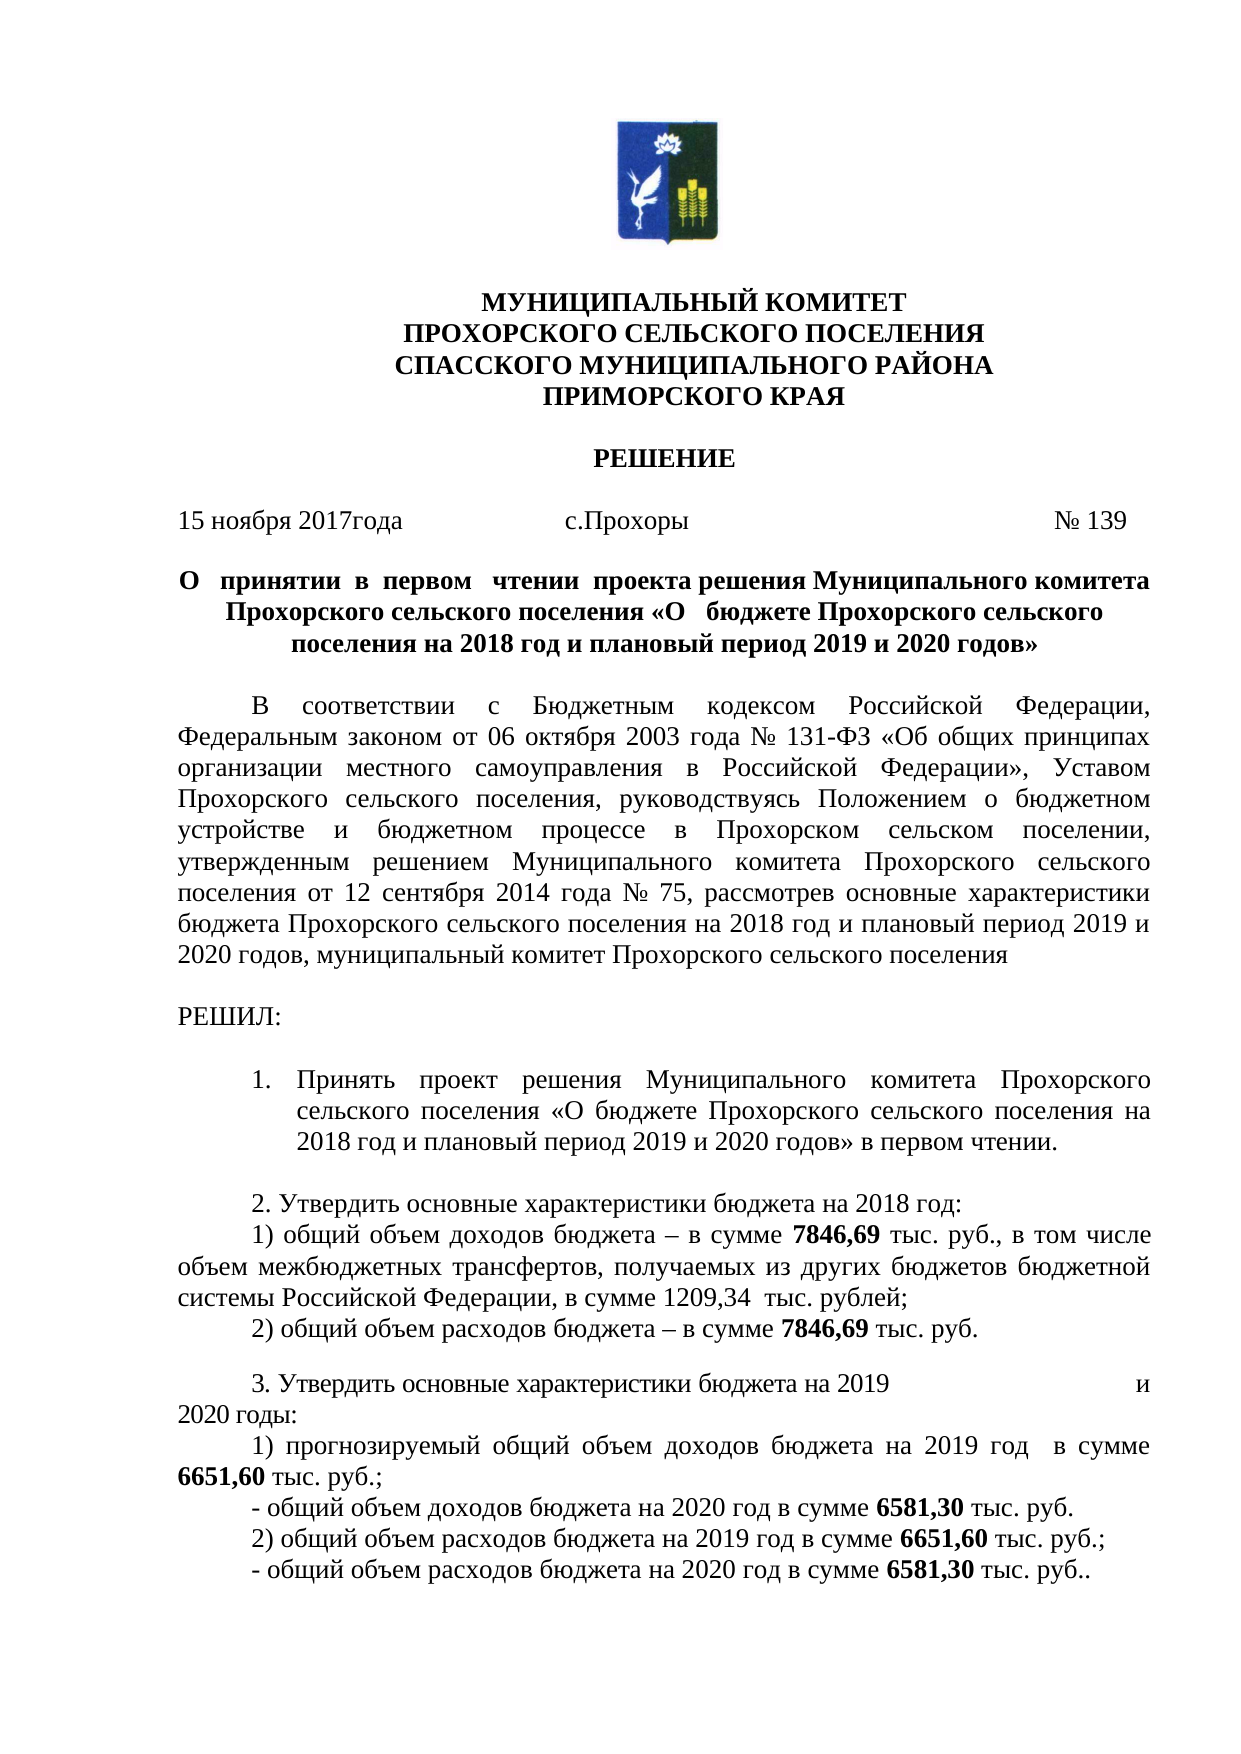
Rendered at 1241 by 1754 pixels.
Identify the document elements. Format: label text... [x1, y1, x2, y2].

text О принятии в первом чтении проекта решения Муниципального комитета Прохорского сельского поселения «О бюджете Прохорского сельского поселения на 2018 год и плановый период 2019 и 2020 годов» [177, 564, 1152, 658]
text ПРИМОРСКОГО КРАЯ [177, 380, 1152, 411]
text В соответствии с Бюджетным кодексом Российской Федерации, Федеральным законом от 06 октября 2003 года № 131-ФЗ «Об общих принципах организации местного самоуправления в Российской Федерации», Уставом Прохорского сельского поселения, руководствуясь Положением о бюджетном устройстве и бюджетном процессе в Прохорском сельском поселении, утвержденным решением Муниципального комитета Прохорского сельского поселения от 12 сентября 2014 года № 75, рассмотрев основные характеристики бюджета Прохорского сельского поселения на 2018 год и плановый период 2019 и 2020 годов, муниципальный комитет Прохорского сельского поселения [177, 689, 1152, 969]
text СПАССКОГО МУНИЦИПАЛЬНОГО РАЙОНА [177, 349, 1152, 380]
picture [610, 118, 724, 250]
text 2) общий объем расходов бюджета на 2019 год в сумме 6651,60 тыс. руб.; [177, 1522, 1152, 1553]
text 2) общий объем расходов бюджета – в сумме 7846,69 тыс. руб. [177, 1312, 1152, 1343]
text 2. Утвердить основные характеристики бюджета на 2018 год: [177, 1187, 1152, 1218]
text ПРОХОРСКОГО СЕЛЬСКОГО ПОСЕЛЕНИЯ [177, 318, 1152, 349]
text 15 ноября 2017года с.Прохоры № 139 [177, 504, 1152, 536]
text МУНИЦИПАЛЬНЫЙ КОМИТЕТ [177, 286, 1152, 318]
text 1) прогнозируемый общий объем доходов бюджета на 2019 год в сумме 6651,60 тыс. руб.; [177, 1429, 1152, 1491]
text - общий объем расходов бюджета на 2020 год в сумме 6581,30 тыс. руб.. [177, 1553, 1152, 1585]
list Принять проект решения Муниципального комитета Прохорского сельского поселения «О бюджете Прохорского сельского поселения на 2018 год и плановый период 2019 и 2020 годов» в первом чтении. [251, 1063, 1152, 1156]
text 1) общий объем доходов бюджета – в сумме 7846,69 тыс. руб., в том числе объем межбюджетных трансфертов, получаемых из других бюджетов бюджетной системы Российской Федерации, в сумме 1209,34 тыс. рублей; [177, 1218, 1152, 1312]
text - общий объем доходов бюджета на 2020 год в сумме 6581,30 тыс. руб. [177, 1491, 1152, 1522]
text РЕШЕНИЕ [177, 442, 1152, 473]
text 3. Утвердить основные характеристики бюджета на 2019 и 2020 годы: [177, 1367, 1152, 1429]
text РЕШИЛ: [177, 1000, 1152, 1032]
